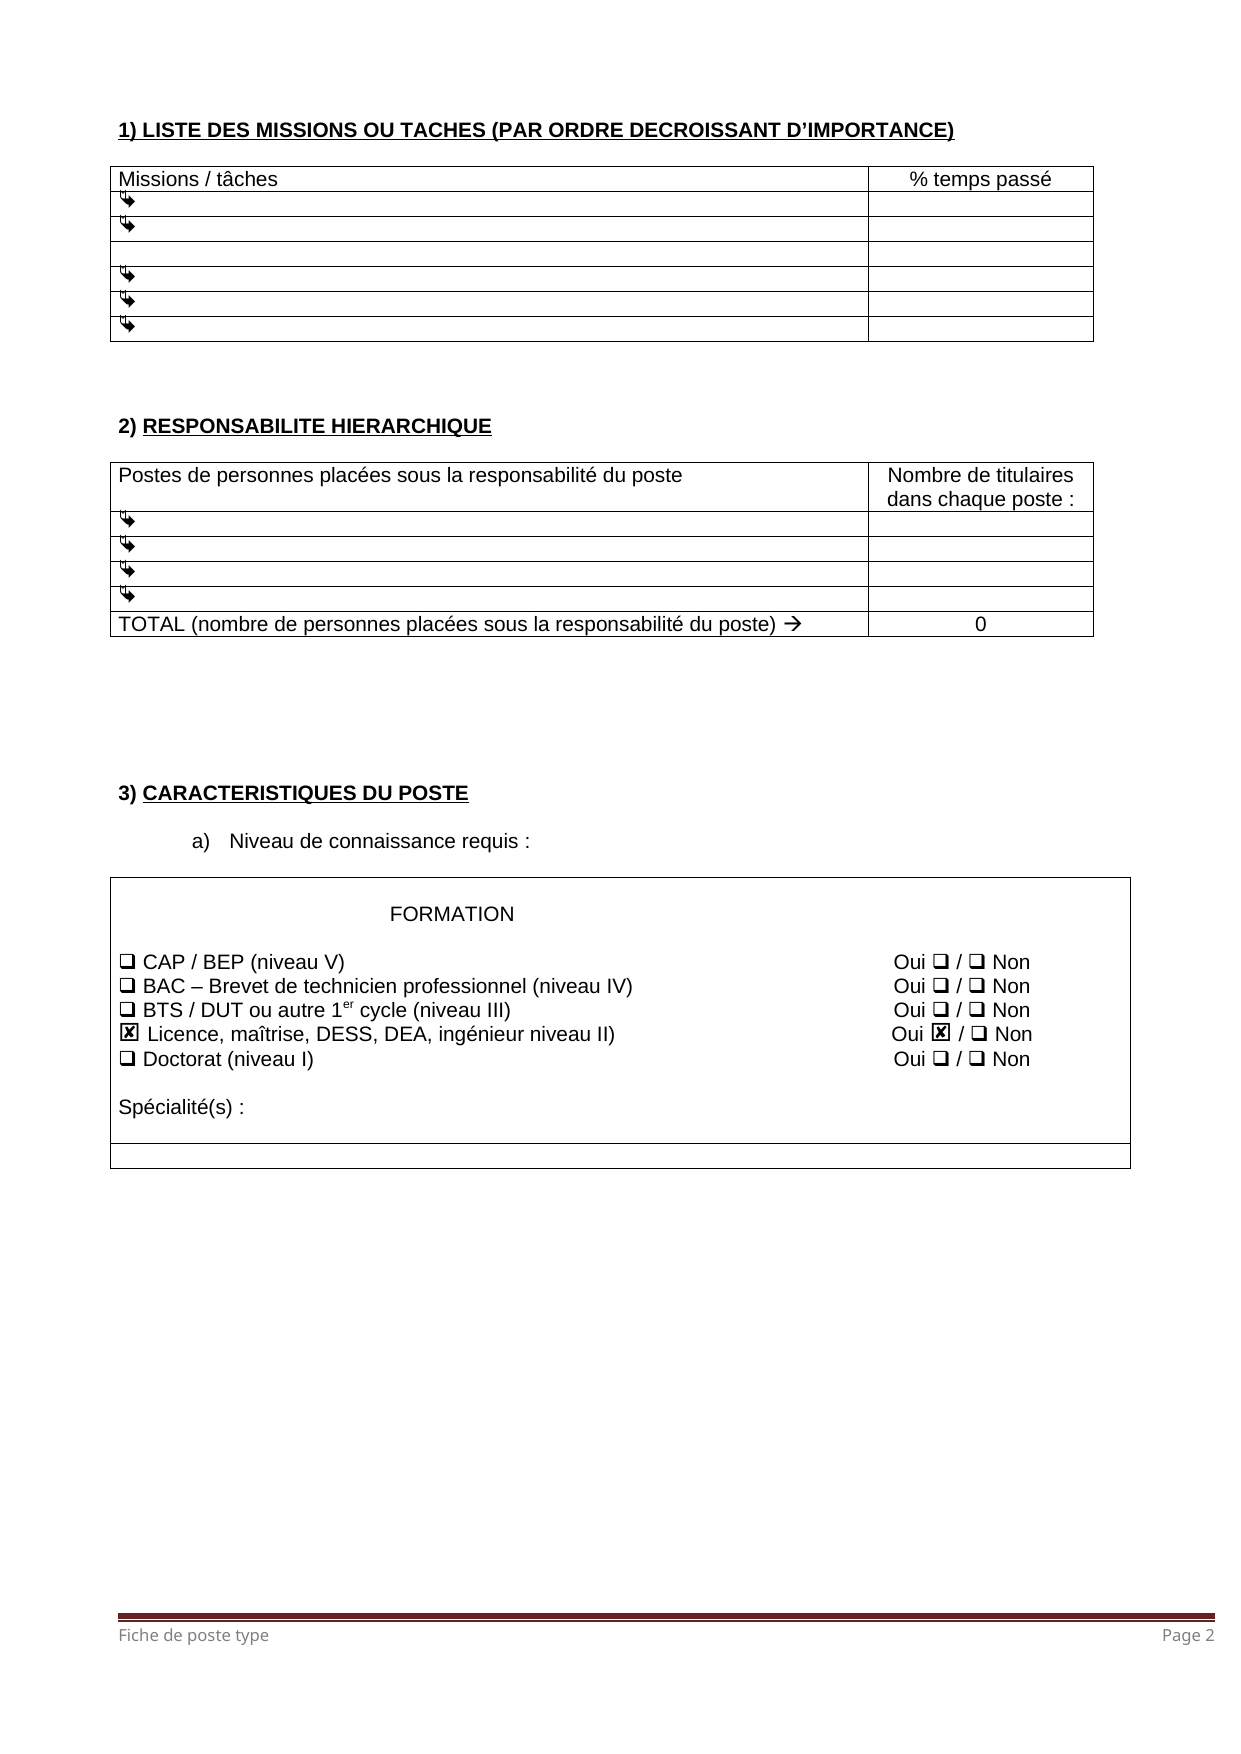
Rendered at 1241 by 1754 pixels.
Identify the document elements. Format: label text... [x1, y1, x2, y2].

text 1) LISTE DES MISSIONS OU TACHES (PAR ORDRE DECROISSANT D’IMPORTANCE) [118, 118, 1215, 142]
table_cell [111, 1144, 793, 1168]
table_cell 0 [869, 612, 1093, 636]
table_header Postes de personnes placées sous la responsabilité du poste [111, 463, 868, 511]
table_cell [869, 317, 1093, 341]
table_header % temps passé [869, 167, 1093, 191]
table_header Oui / Non Oui / Non Oui / Non Oui / Non Oui / Non [793, 878, 1130, 1143]
table_cell [869, 562, 1093, 586]
table_header Missions / tâches [111, 167, 868, 191]
table_cell [111, 512, 868, 536]
table_cell [111, 562, 868, 586]
text 2) RESPONSABILITE HIERARCHIQUE [118, 414, 1215, 438]
table_cell [793, 1144, 1130, 1168]
table_cell [111, 587, 868, 611]
table_cell [869, 267, 1093, 291]
table_header FORMATION CAP / BEP (niveau V) BAC – Brevet de technicien professionnel (niveau IV) BTS / DUT ou autre 1er cycle (niveau III) Licence, maîtrise, DESS, DEA, ingénieur niveau II) Doctorat (niveau I) Spécialité(s) : [111, 878, 793, 1143]
table_cell [111, 317, 868, 341]
table_cell [111, 267, 868, 291]
list Niveau de connaissance requis : [192, 829, 1215, 853]
table_cell [869, 587, 1093, 611]
text 3) CARACTERISTIQUES DU POSTE [118, 781, 1215, 805]
table_cell [111, 217, 868, 241]
table_cell [869, 292, 1093, 316]
table_cell TOTAL (nombre de personnes placées sous la responsabilité du poste) [111, 612, 868, 636]
table_cell [111, 537, 868, 561]
table_cell [869, 242, 1093, 266]
table_cell [869, 217, 1093, 241]
table_cell [111, 242, 868, 266]
table_cell [111, 192, 868, 216]
table_cell [869, 537, 1093, 561]
table_cell [869, 512, 1093, 536]
table_header Nombre de titulaires dans chaque poste : [869, 463, 1093, 511]
table_cell [869, 192, 1093, 216]
table_cell [111, 292, 868, 316]
